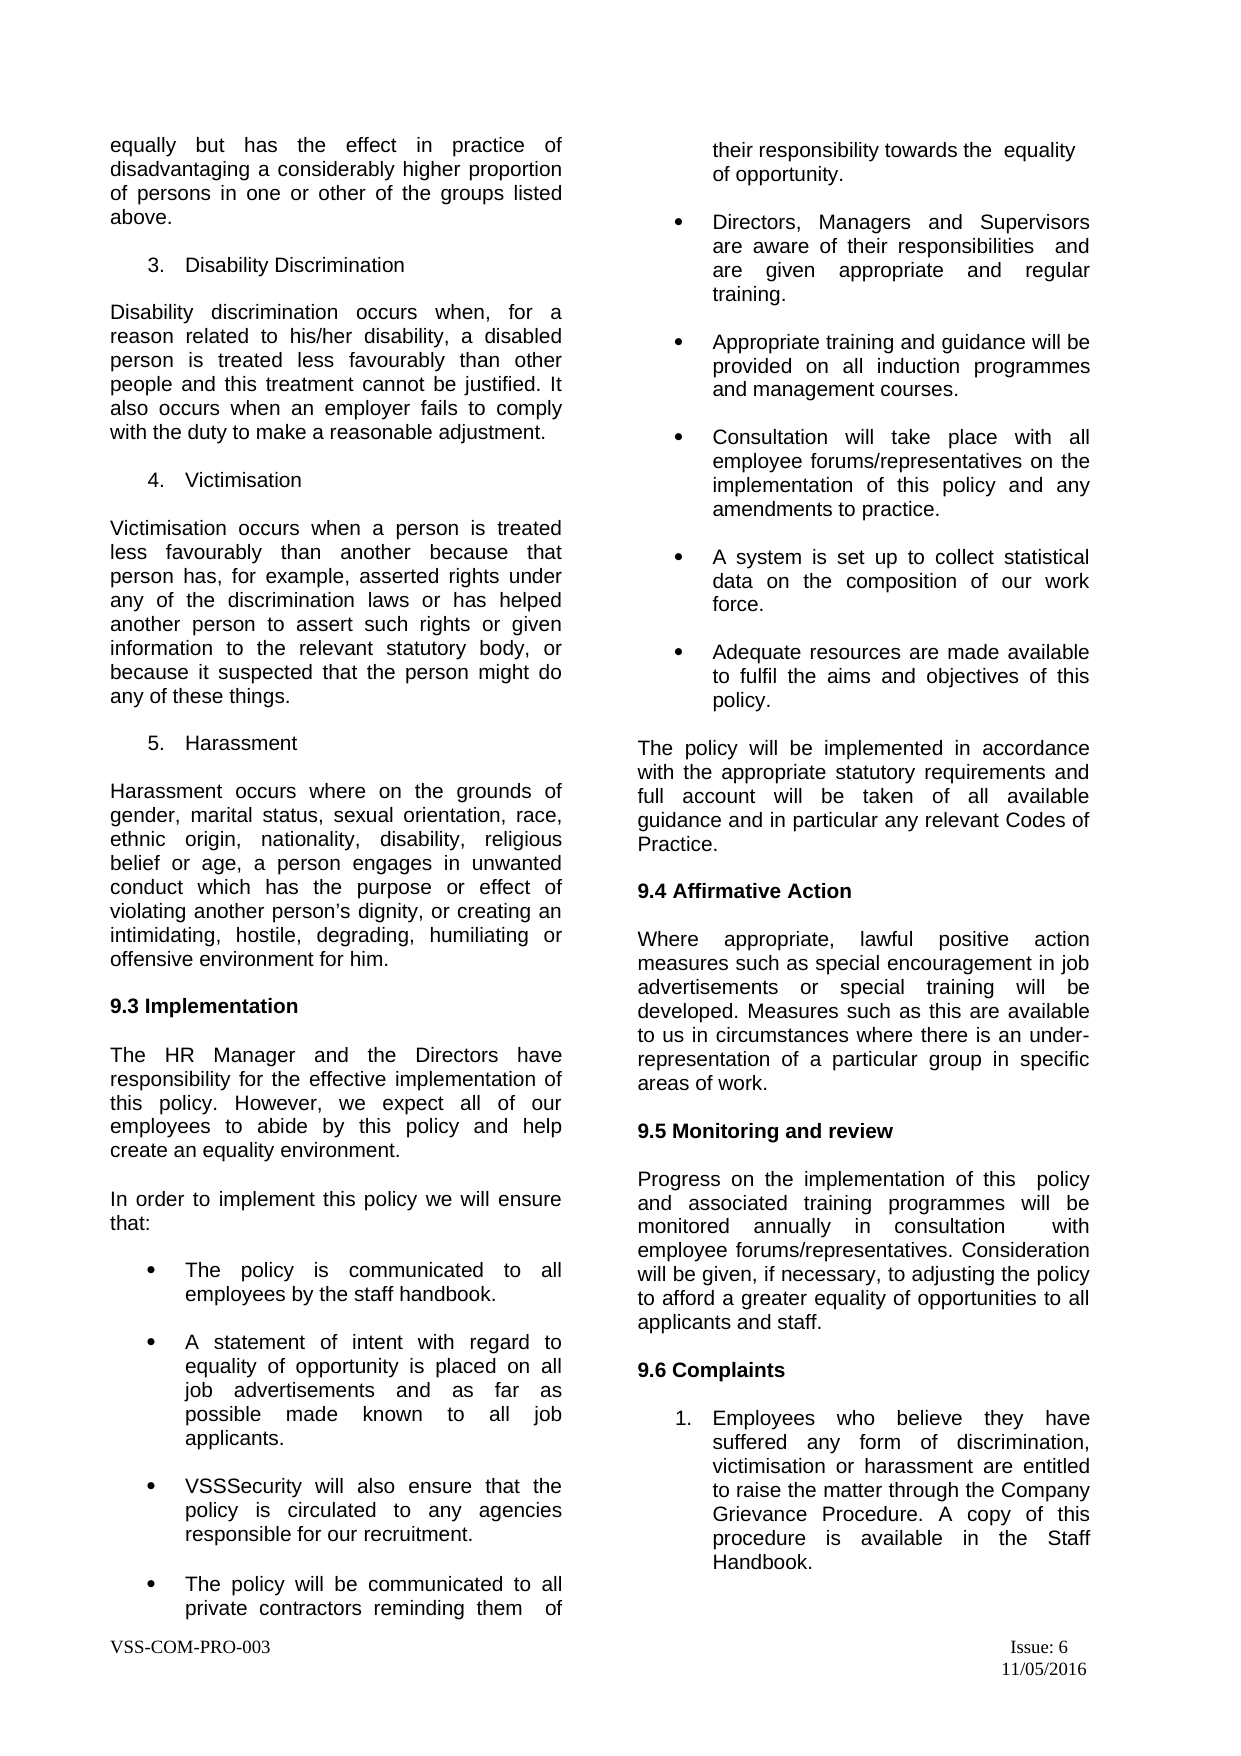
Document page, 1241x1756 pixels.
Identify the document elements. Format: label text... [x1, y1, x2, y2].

subtitle Monitoring and review [637, 1118, 1103, 1142]
list VSSSecurity will also ensure that the policy is circulated to any agencies responsible for our recruitment. [147, 1474, 562, 1546]
text Victimisation occurs when a person is treated less favourably than another because that person has, for example, asserted rights under any of the discrimination laws or has helped another person to assert such rights or given information to the relevant statutory body, or because it suspected that the person might do any of these things. [110, 516, 562, 707]
text Harassment occurs where on the grounds of gender, marital status, sexual orientation, race, ethnic origin, nationality, disability, religious belief or age, a person engages in unwanted conduct which has the purpose or effect of violating another person’s dignity, or creating an intimidating, hostile, degrading, humiliating or offensive environment for him. [110, 779, 563, 971]
list The policy will be communicated to all private contractors reminding them of [147, 1572, 563, 1620]
text Progress on the implementation of this policy and associated training programmes will be monitored annually in consultation with employee forums/representatives. Consideration will be given, if necessary, to adjusting the policy to afford a greater equality of opportunities to all applicants and staff. [637, 1166, 1090, 1334]
list The policy is communicated to all employees by the staff handbook. [147, 1258, 562, 1306]
list Harassment [147, 731, 563, 755]
text The policy will be implemented in accordance with the appropriate statutory requirements and full account will be taken of all available guidance and in particular any relevant Codes of Practice. [637, 736, 1090, 855]
subtitle Implementation [110, 994, 563, 1018]
text The HR Manager and the Directors have responsibility for the effective implementation of this policy. However, we expect all of our employees to abide by this policy and help create an equality environment. [110, 1042, 562, 1162]
subtitle Complaints [637, 1358, 1103, 1382]
subtitle Affirmative Action [637, 879, 1103, 903]
text equally but has the effect in practice of disadvantaging a considerably higher proportion of persons in one or other of the groups listed above. [110, 133, 563, 228]
list Consultation will take place with all employee forums/representatives on the implementation of this policy and any amendments to practice. [675, 425, 1091, 521]
text Where appropriate, lawful positive action measures such as special encouragement in job advertisements or special training will be developed. Measures such as this are available to us in circumstances where there is an under- representation of a particular group in specific areas of work. [637, 927, 1090, 1095]
text In order to implement this policy we will ensure that: [110, 1186, 562, 1234]
list Disability Discrimination [147, 252, 563, 276]
text Disability discrimination occurs when, for a reason related to his/her disability, a disabled person is treated less favourably than other people and this treatment cannot be justified. It also occurs when an employer fails to comply with the duty to make a reasonable adjustment. [110, 300, 562, 444]
list Victimisation [147, 468, 563, 492]
list Employees who believe they have suffered any form of discrimination, victimisation or harassment are entitled to raise the matter through the Company Grievance Procedure. A copy of this procedure is available in the Staff Handbook. [675, 1406, 1090, 1574]
list A system is set up to collect statistical data on the composition of our work force. [675, 545, 1090, 616]
text their responsibility towards the equality of opportunity. [712, 138, 1091, 186]
list Appropriate training and guidance will be provided on all induction programmes and management courses. [675, 330, 1091, 401]
list Adequate resources are made available to fulfil the aims and objectives of this policy. [675, 640, 1090, 712]
list A statement of intent with regard to equality of opportunity is placed on all job advertisements and as far as possible made known to all job applicants. [147, 1330, 562, 1450]
list Directors, Managers and Supervisors are aware of their responsibilities and are given appropriate and regular training. [675, 210, 1090, 306]
